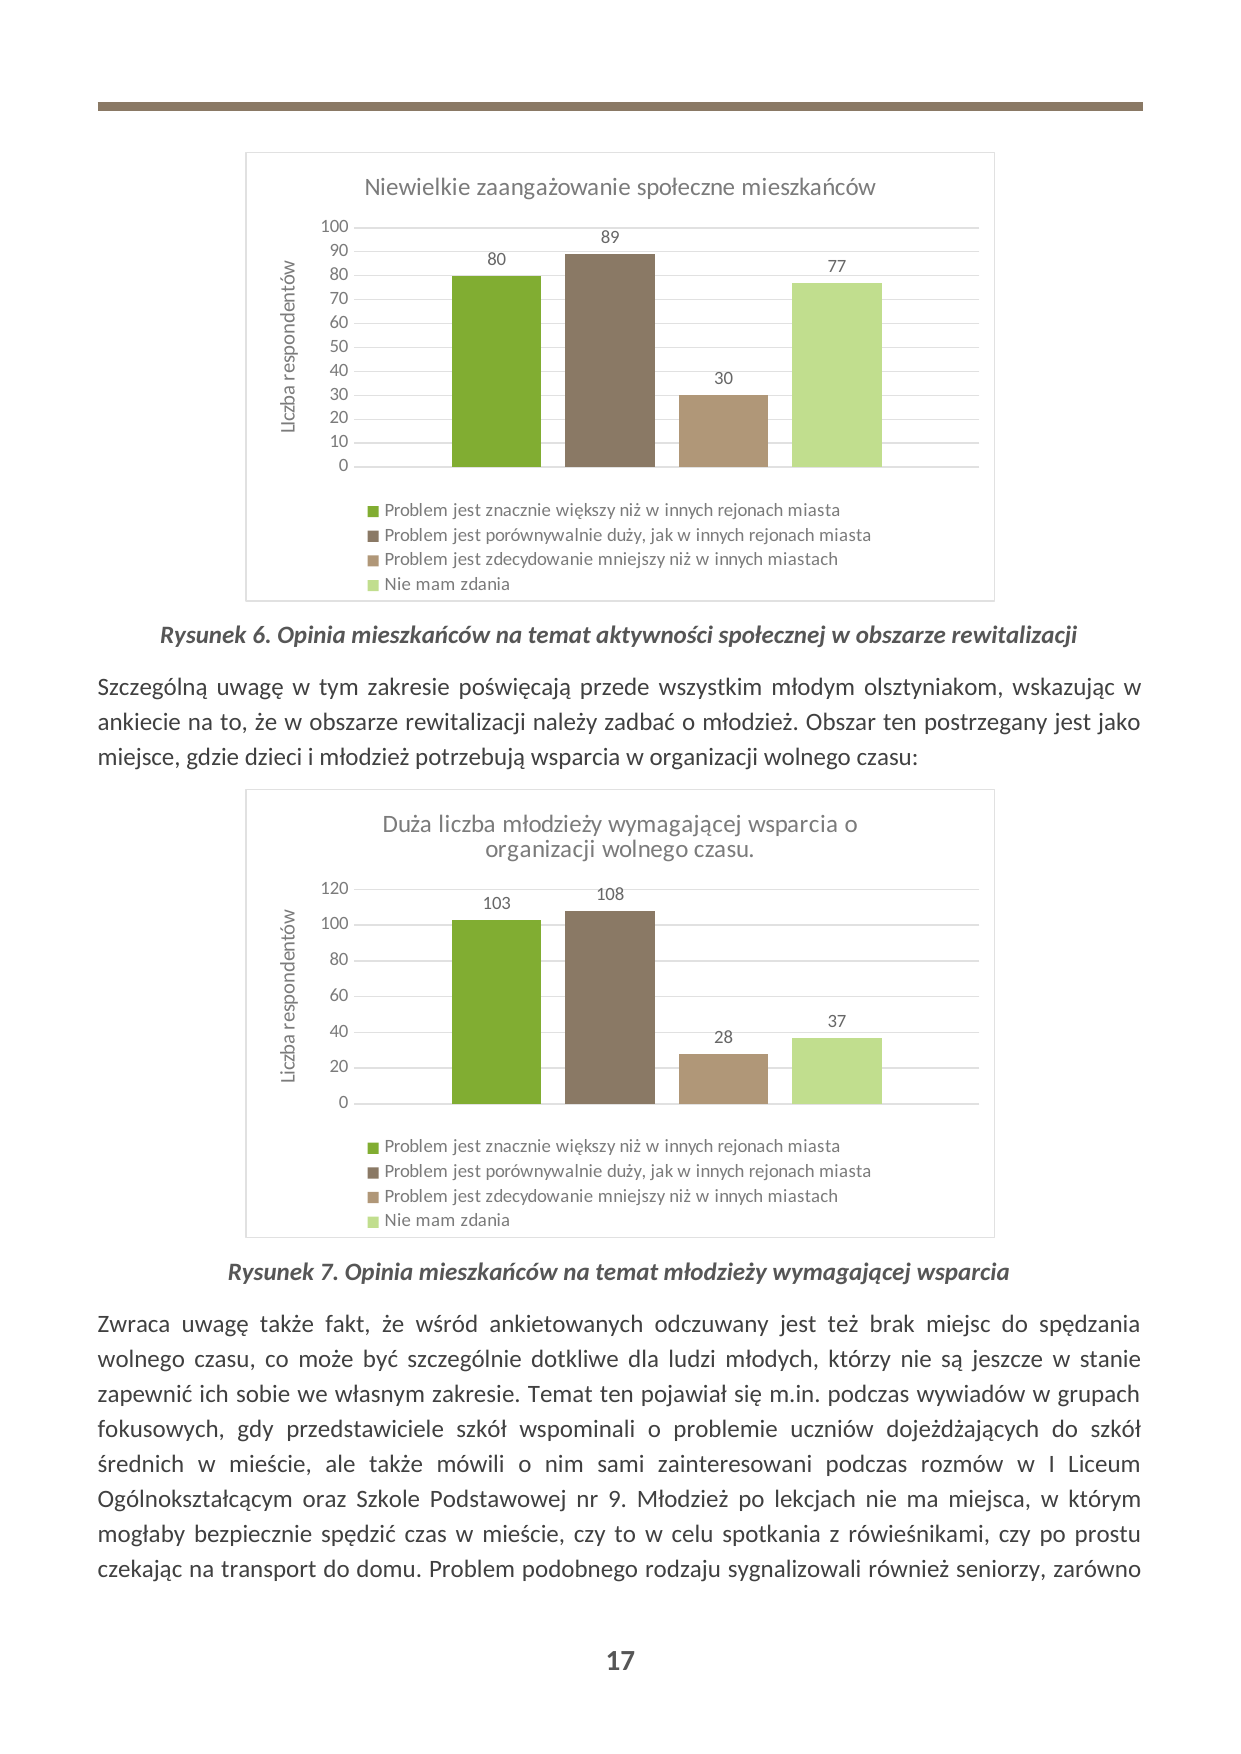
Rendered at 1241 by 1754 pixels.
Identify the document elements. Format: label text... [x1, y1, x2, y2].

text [97, 1308, 1143, 1583]
text Rysunek 7. Opinia mieszkańców na temat młodzieży wymagającej wsparcia [97, 1256, 1143, 1287]
text Szczególną uwagę w tym zakresie poświęcają przede wszystkim młodym olsztyniakom, wskazując w ankiecie na to, że w obszarze rewitalizacji należy zadbać o młodzież. Obszar ten postrzegany jest jako miejsce, gdzie dzieci i młodzież potrzebują wsparcia w organizacji wolnego czasu: [97, 671, 1143, 772]
text Rysunek 6. Opinia mieszkańców na temat aktywności społecznej w obszarze rewitalizacji [97, 620, 1143, 650]
